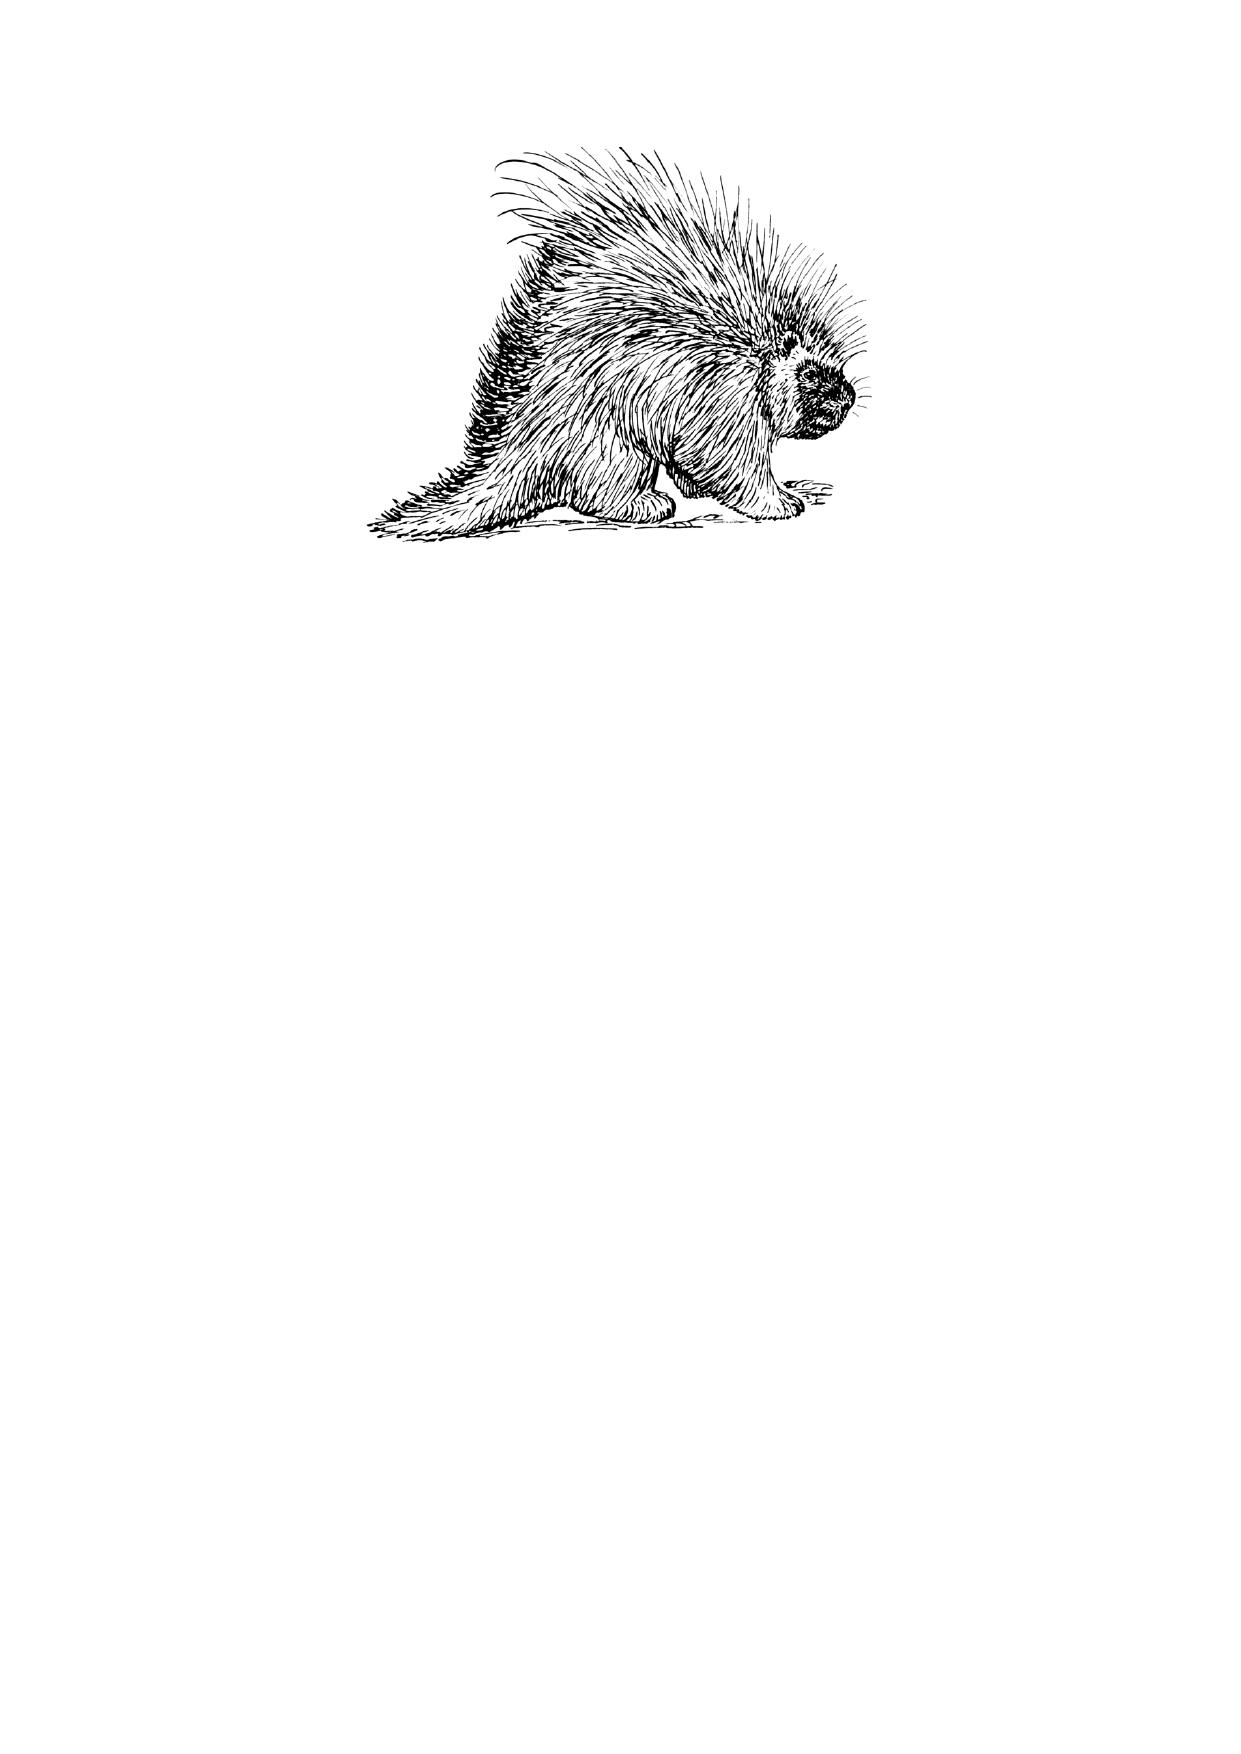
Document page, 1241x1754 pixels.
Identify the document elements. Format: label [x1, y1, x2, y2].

picture [347, 147, 893, 567]
